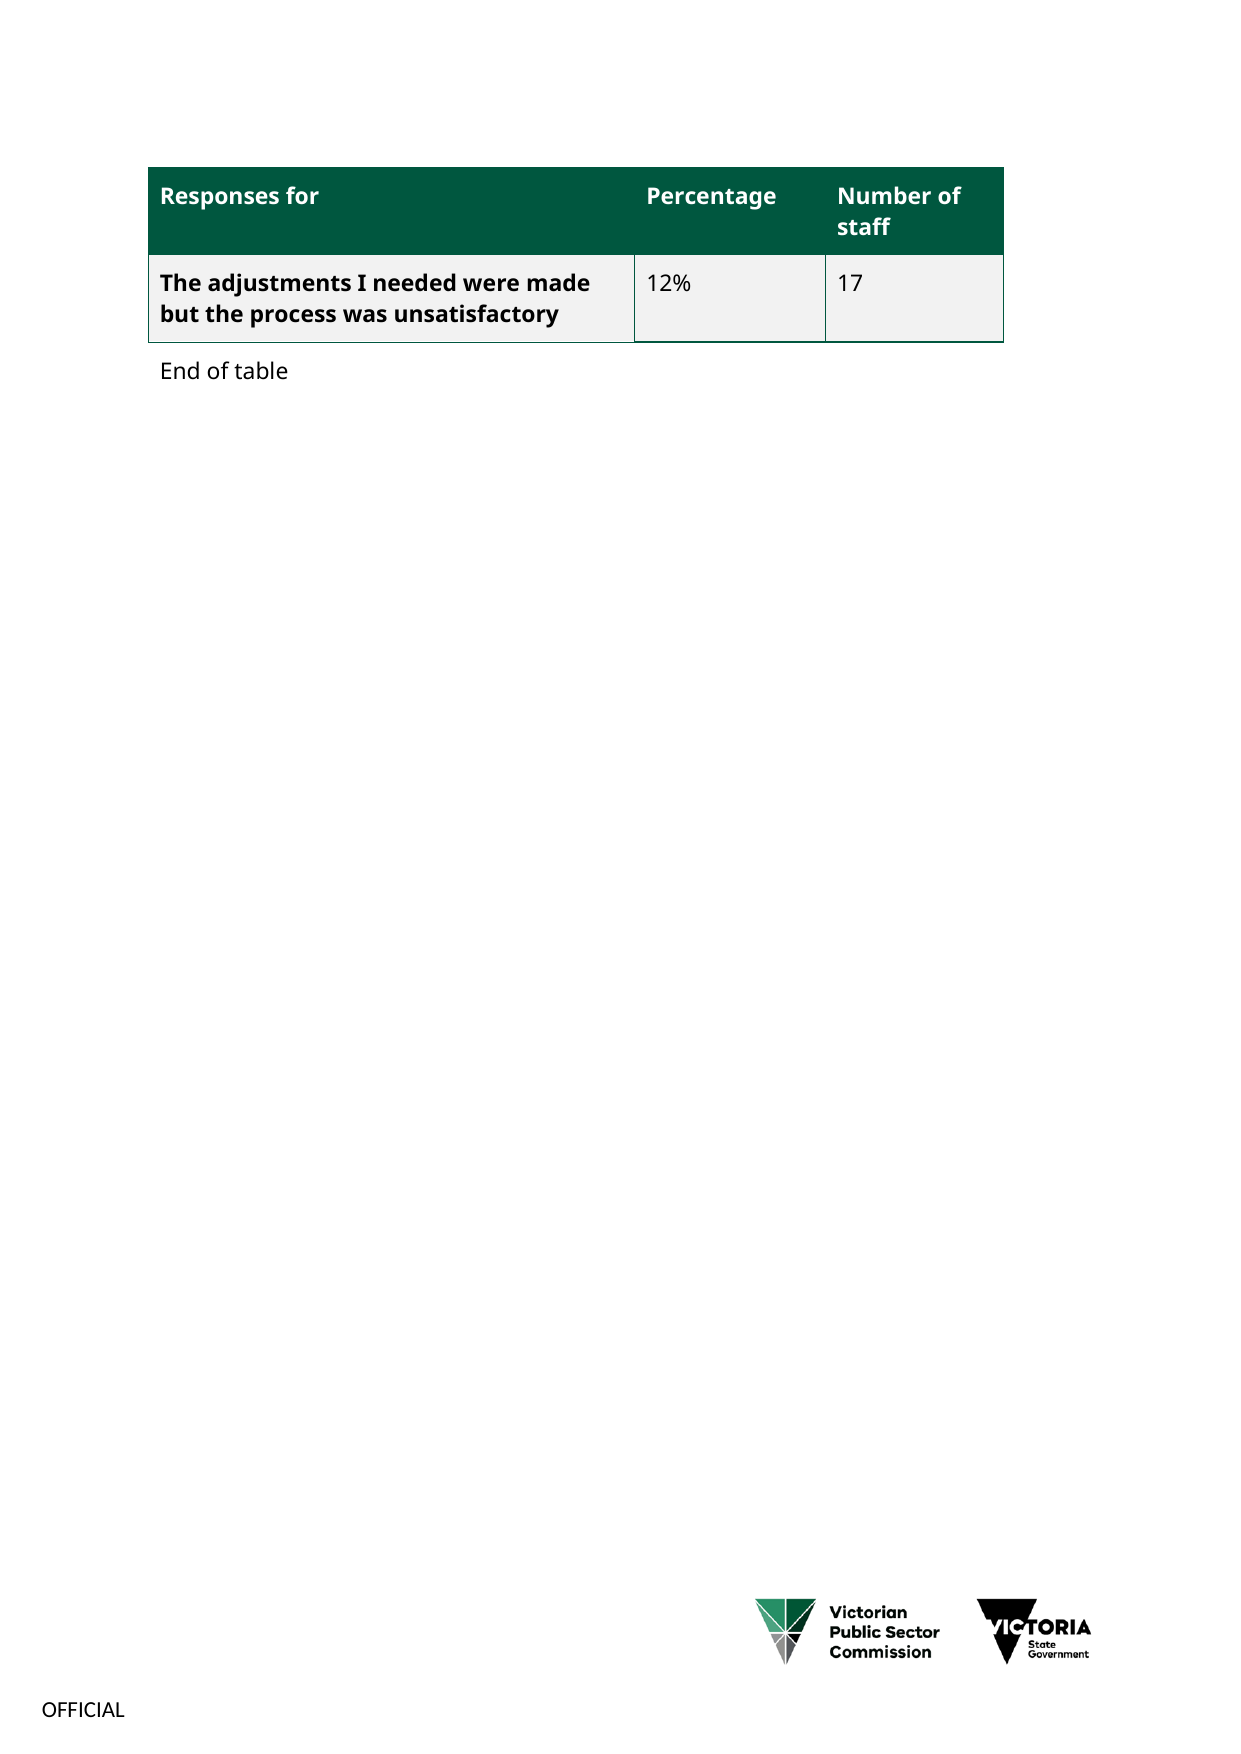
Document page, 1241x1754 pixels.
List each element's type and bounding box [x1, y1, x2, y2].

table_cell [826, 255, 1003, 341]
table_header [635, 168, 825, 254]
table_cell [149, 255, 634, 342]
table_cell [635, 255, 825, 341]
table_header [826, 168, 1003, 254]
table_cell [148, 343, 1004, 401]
picture [754, 1598, 1093, 1666]
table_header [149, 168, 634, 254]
